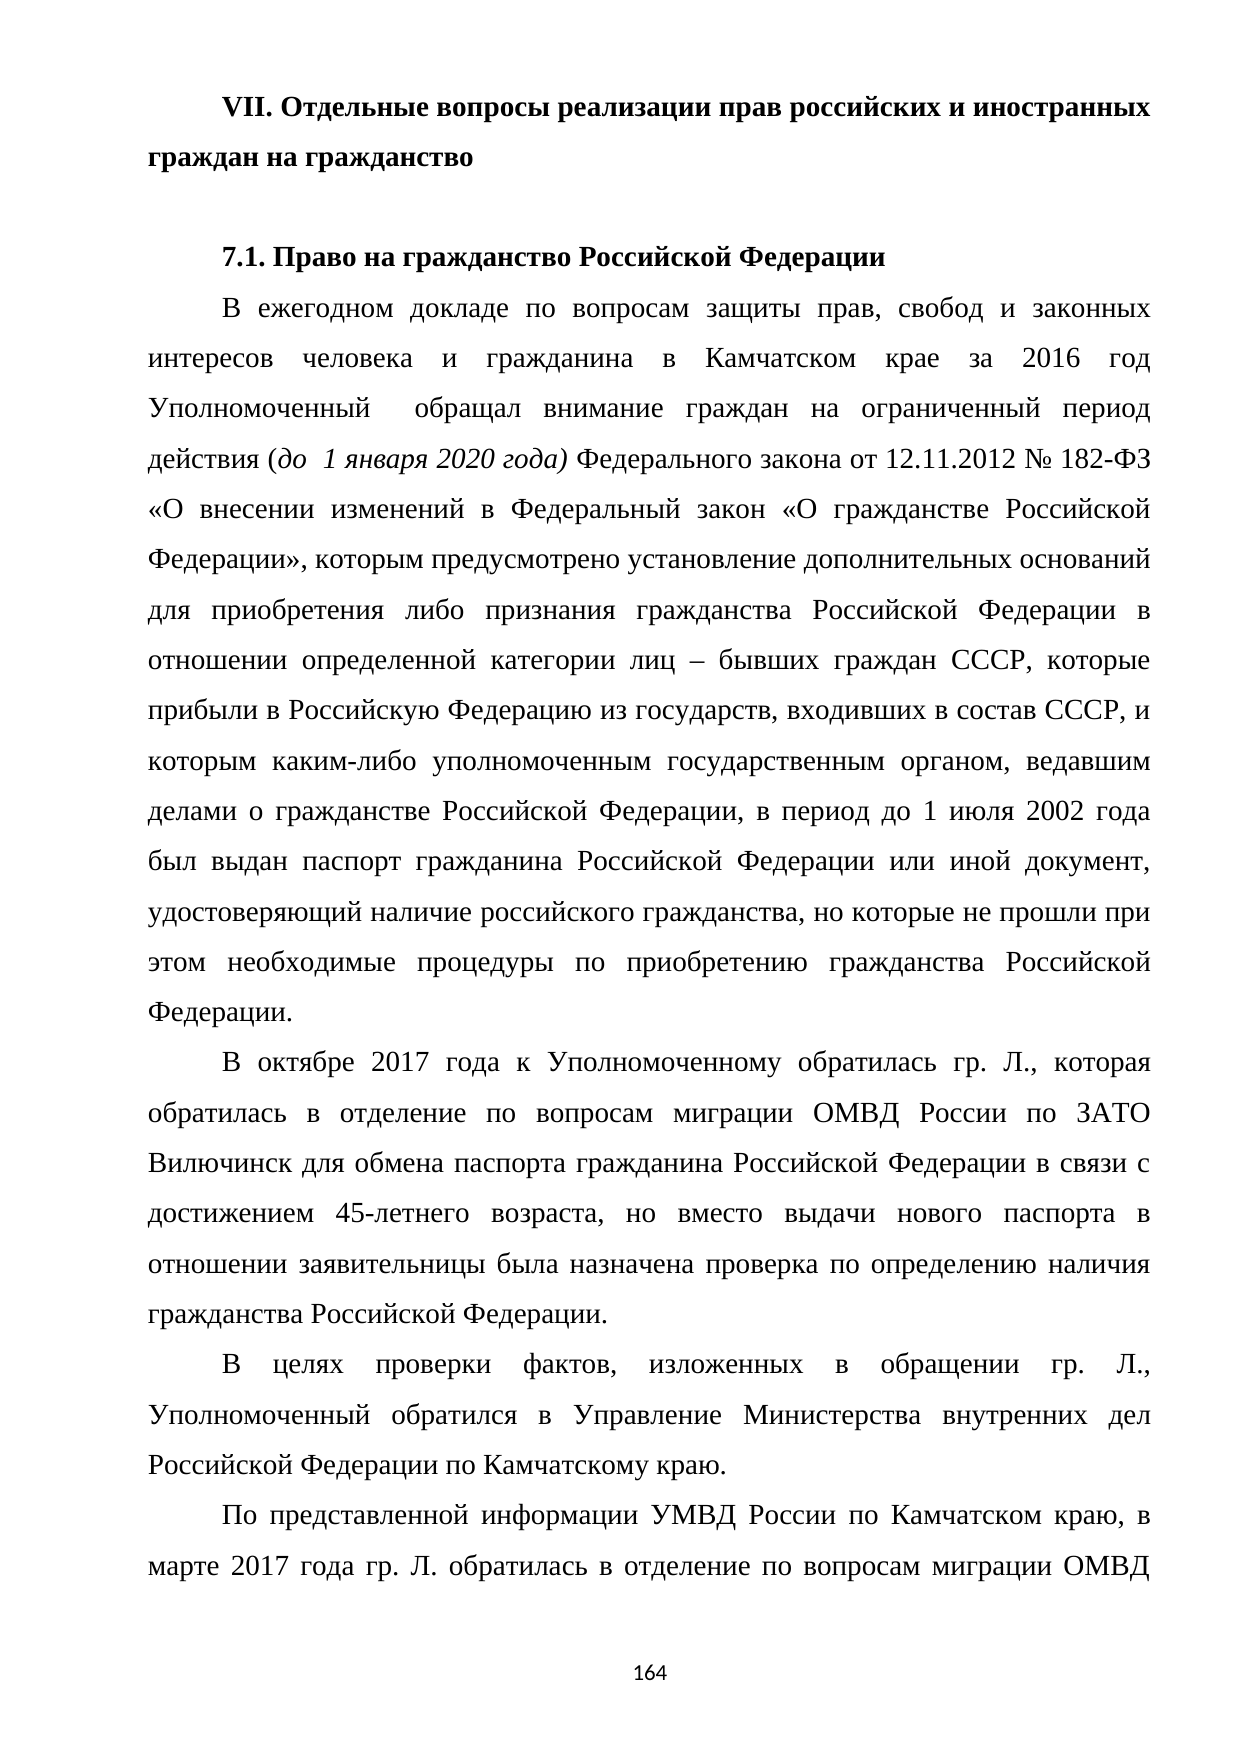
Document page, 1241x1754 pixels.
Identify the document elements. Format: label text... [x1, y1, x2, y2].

text В октябре 2017 года к Уполномоченному обратилась гр. Л., которая обратилась в отделение по вопросам миграции ОМВД России по ЗАТО Вилючинск для обмена паспорта гражданина Российской Федерации в связи с достижением 45-летнего возраста, но вместо выдачи нового паспорта в отношении заявительницы была назначена проверка по определению наличия гражданства Российской Федерации. [148, 1044, 1152, 1330]
text В ежегодном докладе по вопросам защиты прав, свобод и законных интересов человека и гражданина в Камчатском крае за 2016 год Уполномоченный обращал внимание граждан на ограниченный период действия (до 1 января 2020 года) Федерального закона от 12.11.2012 № 182-ФЗ «О внесении изменений в Федеральный закон «О гражданстве Российской Федерации», которым предусмотрено установление дополнительных оснований для приобретения либо признания гражданства Российской Федерации в отношении определенной категории лиц – бывших граждан СССР, которые прибыли в Российскую Федерацию из государств, входивших в состав СССР, и которым каким-либо уполномоченным государственным органом, ведавшим делами о гражданстве Российской Федерации, в период до 1 июля 2002 года был выдан паспорт гражданина Российской Федерации или иной документ, удостоверяющий наличие российского гражданства, но которые не прошли при этом необходимые процедуры по приобретению гражданства Российской Федерации. [148, 290, 1152, 1028]
text VII. Отдельные вопросы реализации прав российских и иностранных граждан на гражданство [148, 89, 1152, 172]
text 7.1. Право на гражданство Российской Федерации [148, 239, 1152, 273]
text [148, 1497, 1152, 1581]
text В целях проверки фактов, изложенных в обращении гр. Л., Уполномоченный обратился в Управление Министерства внутренних дел Российской Федерации по Камчатскому краю. [148, 1346, 1152, 1481]
